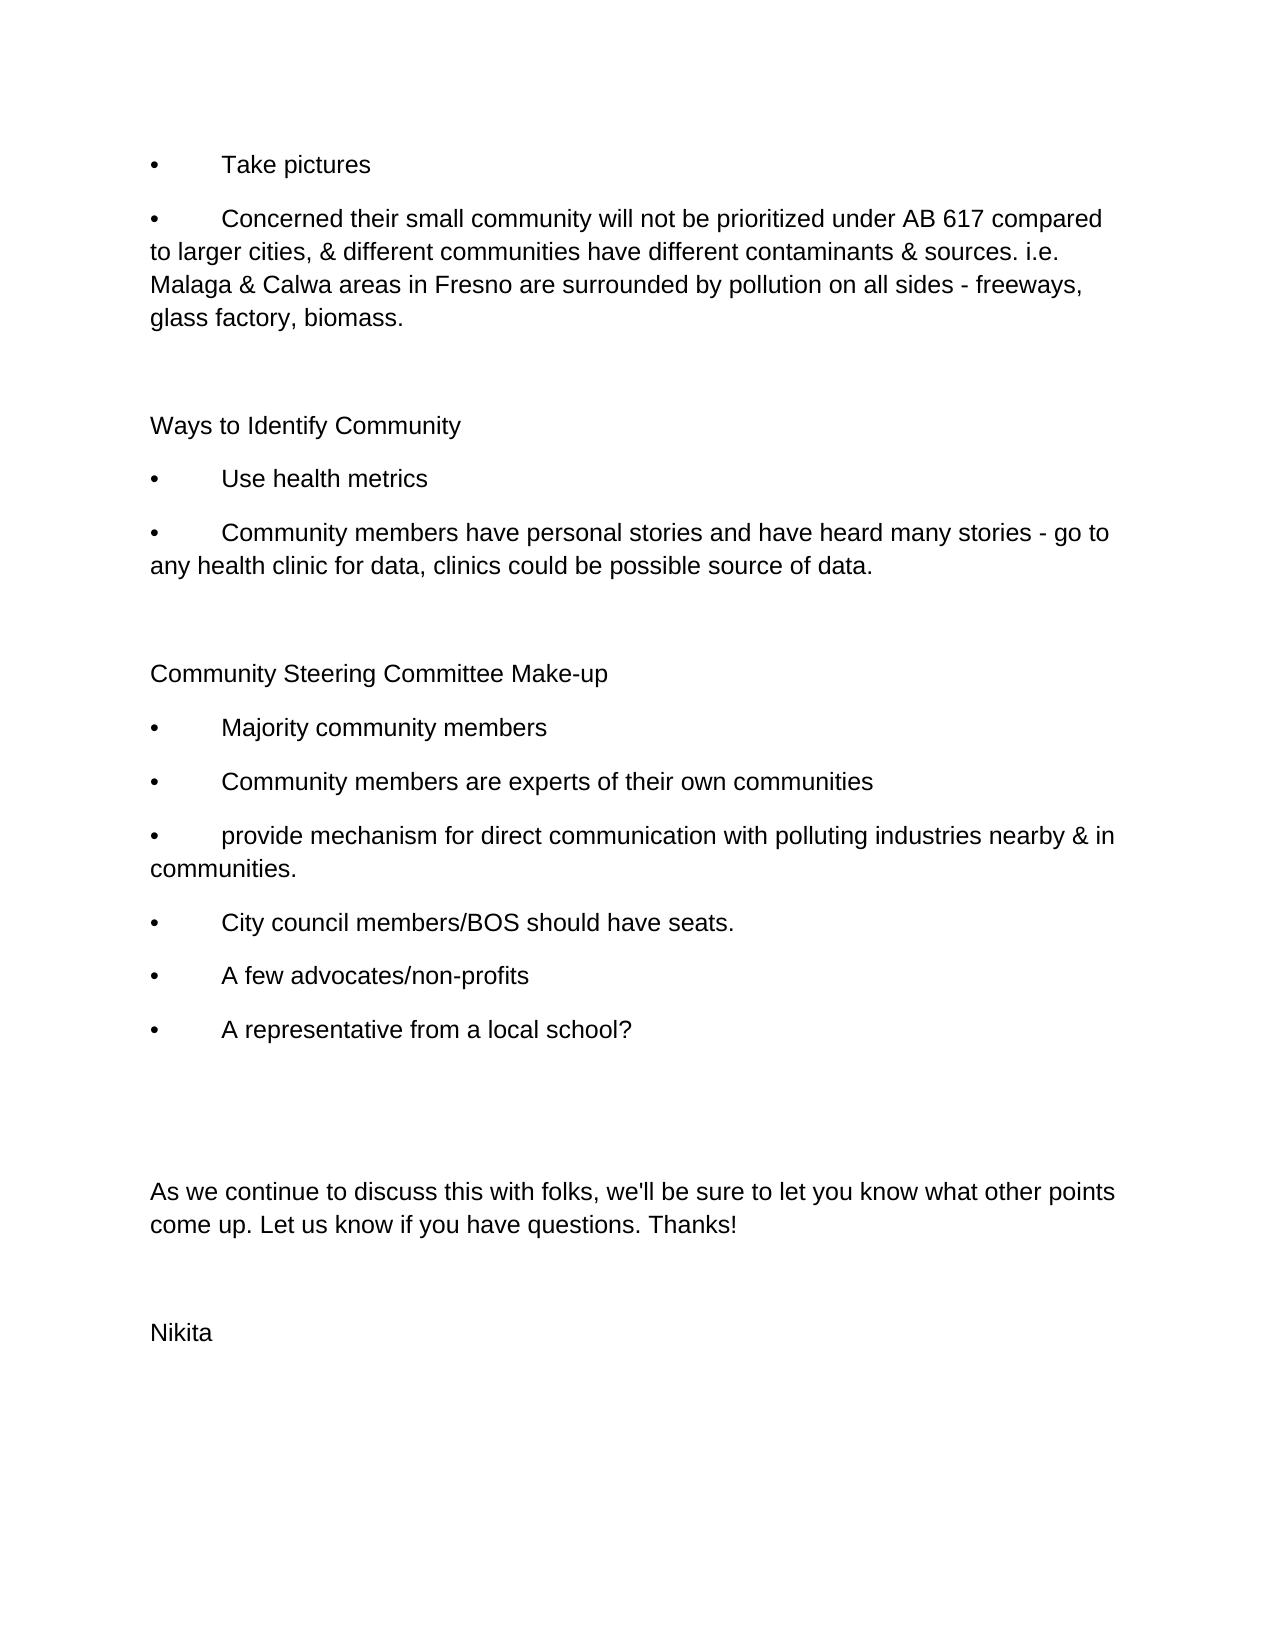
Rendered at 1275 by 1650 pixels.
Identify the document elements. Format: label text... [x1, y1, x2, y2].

text • Concerned their small community will not be prioritized under AB 617 compared to larger cities, & different communities have different contaminants & sources. i.e. Malaga & Calwa areas in Fresno are surrounded by pollution on all sides - freeways, glass factory, biomass. [150, 204, 1125, 332]
text • Use health metrics [150, 464, 1125, 493]
text • provide mechanism for direct communication with polluting industries nearby & in communities. [150, 821, 1125, 882]
text • City council members/BOS should have seats. [150, 907, 1125, 936]
text • Take pictures [150, 150, 1125, 179]
text As we continue to discuss this with folks, we'll be sure to let you know what other points come up. Let us know if you have questions. Thanks! [150, 1177, 1125, 1238]
text Community Steering Committee Make-up [150, 659, 1125, 688]
text • A representative from a local school? [150, 1015, 1125, 1044]
text • Community members have personal stories and have heard many stories - go to any health clinic for data, clinics could be possible source of data. [150, 518, 1125, 580]
text • Community members are experts of their own communities [150, 767, 1125, 796]
text Ways to Identify Community [150, 411, 1125, 439]
text • A few advocates/non-profits [150, 961, 1125, 990]
text • Majority community members [150, 713, 1125, 742]
text Nikita [150, 1317, 1125, 1346]
